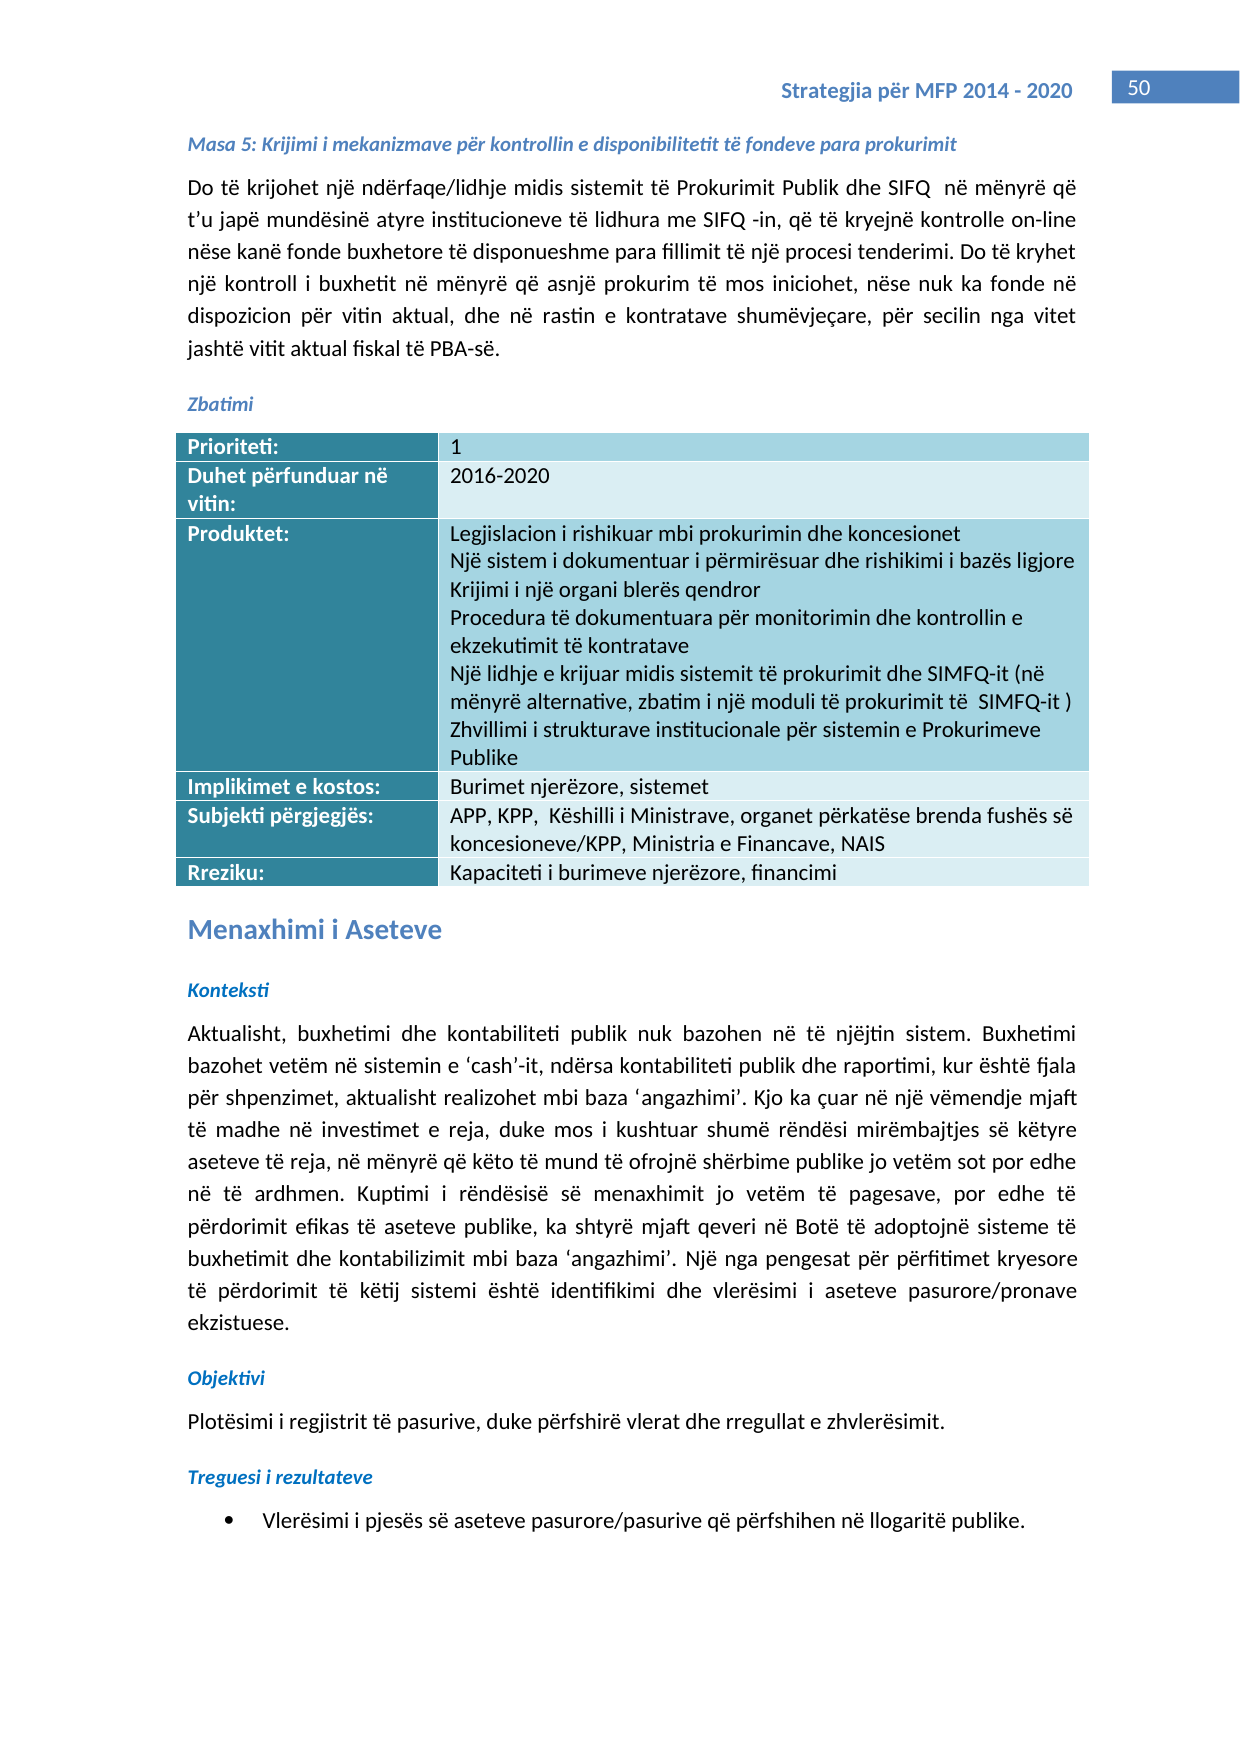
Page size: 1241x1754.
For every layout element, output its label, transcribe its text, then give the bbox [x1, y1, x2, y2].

table_cell Kapaciteti i burimeve njerëzore, financimi [439, 858, 1089, 886]
subtitle Menaxhimi i Aseteve [187, 911, 1078, 947]
table_cell Rreziku: [176, 858, 438, 886]
text Aktualisht, buxhetimi dhe kontabiliteti publik nuk bazohen në të njëjtin sistem. Buxhetimi bazohet vetëm në sistemin e ‘cash’-it, ndërsa kontabiliteti publik dhe raportimi, kur është fjala për shpenzimet, aktualisht realizohet mbi baza ‘angazhimi’. Kjo ka çuar në një vëmendje mjaft të madhe në investimet e reja, duke mos i kushtuar shumë rëndësi mirëmbajtjes së këtyre aseteve të reja, në mënyrë që këto të mund të ofrojnë shërbime publike jo vetëm sot por edhe në të ardhmen. Kuptimi i rëndësisë së menaxhimit jo vetëm të pagesave, por edhe të përdorimit efikas të aseteve publike, ka shtyrë mjaft qeveri në Botë të adoptojnë sisteme të buxhetimit dhe kontabilizimit mbi baza ‘angazhimi’. Një nga pengesat për përfitimet kryesore të përdorimit të këtij sistemi është identifikimi dhe vlerësimi i aseteve pasurore/pronave ekzistuese. [187, 1019, 1078, 1336]
table_cell Subjekti përgjegjës: [176, 801, 438, 857]
table_cell APP, KPP, Këshilli i Ministrave, organet përkatëse brenda fushës së koncesioneve/KPP, Ministria e Financave, NAIS [439, 801, 1089, 857]
subtitle Masa 5: Krijimi i mekanizmave për kontrollin e disponibilitetit të fondeve para prokurimit [187, 131, 1078, 156]
subtitle Treguesi i rezultateve [187, 1464, 1078, 1490]
text Do të krijohet një ndërfaqe/lidhje midis sistemit të Prokurimit Publik dhe SIFQ në mënyrë që t’u japë mundësinë atyre institucioneve të lidhura me SIFQ -in, që të kryejnë kontrolle on-line nëse kanë fonde buxhetore të disponueshme para fillimit të një procesi tenderimi. Do të kryhet një kontroll i buxhetit në mënyrë që asnjë prokurim të mos iniciohet, nëse nuk ka fonde në dispozicion për vitin aktual, dhe në rastin e kontratave shumëvjeçare, për secilin nga vitet jashtë vitit aktual fiskal të PBA-së. [187, 173, 1078, 362]
list Vlerësimi i pjesës së aseteve pasurore/pasurive që përfshihen në llogaritë publike. [225, 1506, 1078, 1534]
subtitle Konteksti [187, 977, 1078, 1002]
table_cell Implikimet e kostos: [176, 772, 438, 800]
subtitle Objektivi [187, 1366, 1078, 1391]
text Plotësimi i regjistrit të pasurive, duke përfshirë vlerat dhe rregullat e zhvlerësimit. [187, 1407, 1078, 1435]
table_header 1 [439, 433, 1089, 461]
table_cell 2016-2020 [439, 462, 1089, 518]
table_cell Duhet përfunduar në vitin: [176, 462, 438, 518]
table_cell Burimet njerëzore, sistemet [439, 772, 1089, 800]
table_cell Legjislacion i rishikuar mbi prokurimin dhe koncesionet Një sistem i dokumentuar i përmirësuar dhe rishikimi i bazës ligjore Krijimi i një organi blerës qendror Procedura të dokumentuara për monitorimin dhe kontrollin e ekzekutimit të kontratave Një lidhje e krijuar midis sistemit të prokurimit dhe SIMFQ-it (në mënyrë alternative, zbatim i një moduli të prokurimit të SIMFQ-it ) Zhvillimi i strukturave institucionale për sistemin e Prokurimeve Publike [439, 519, 1089, 771]
table_header Prioriteti: [176, 433, 438, 461]
table_cell Produktet: [176, 519, 438, 771]
subtitle Zbatimi [187, 391, 1078, 416]
